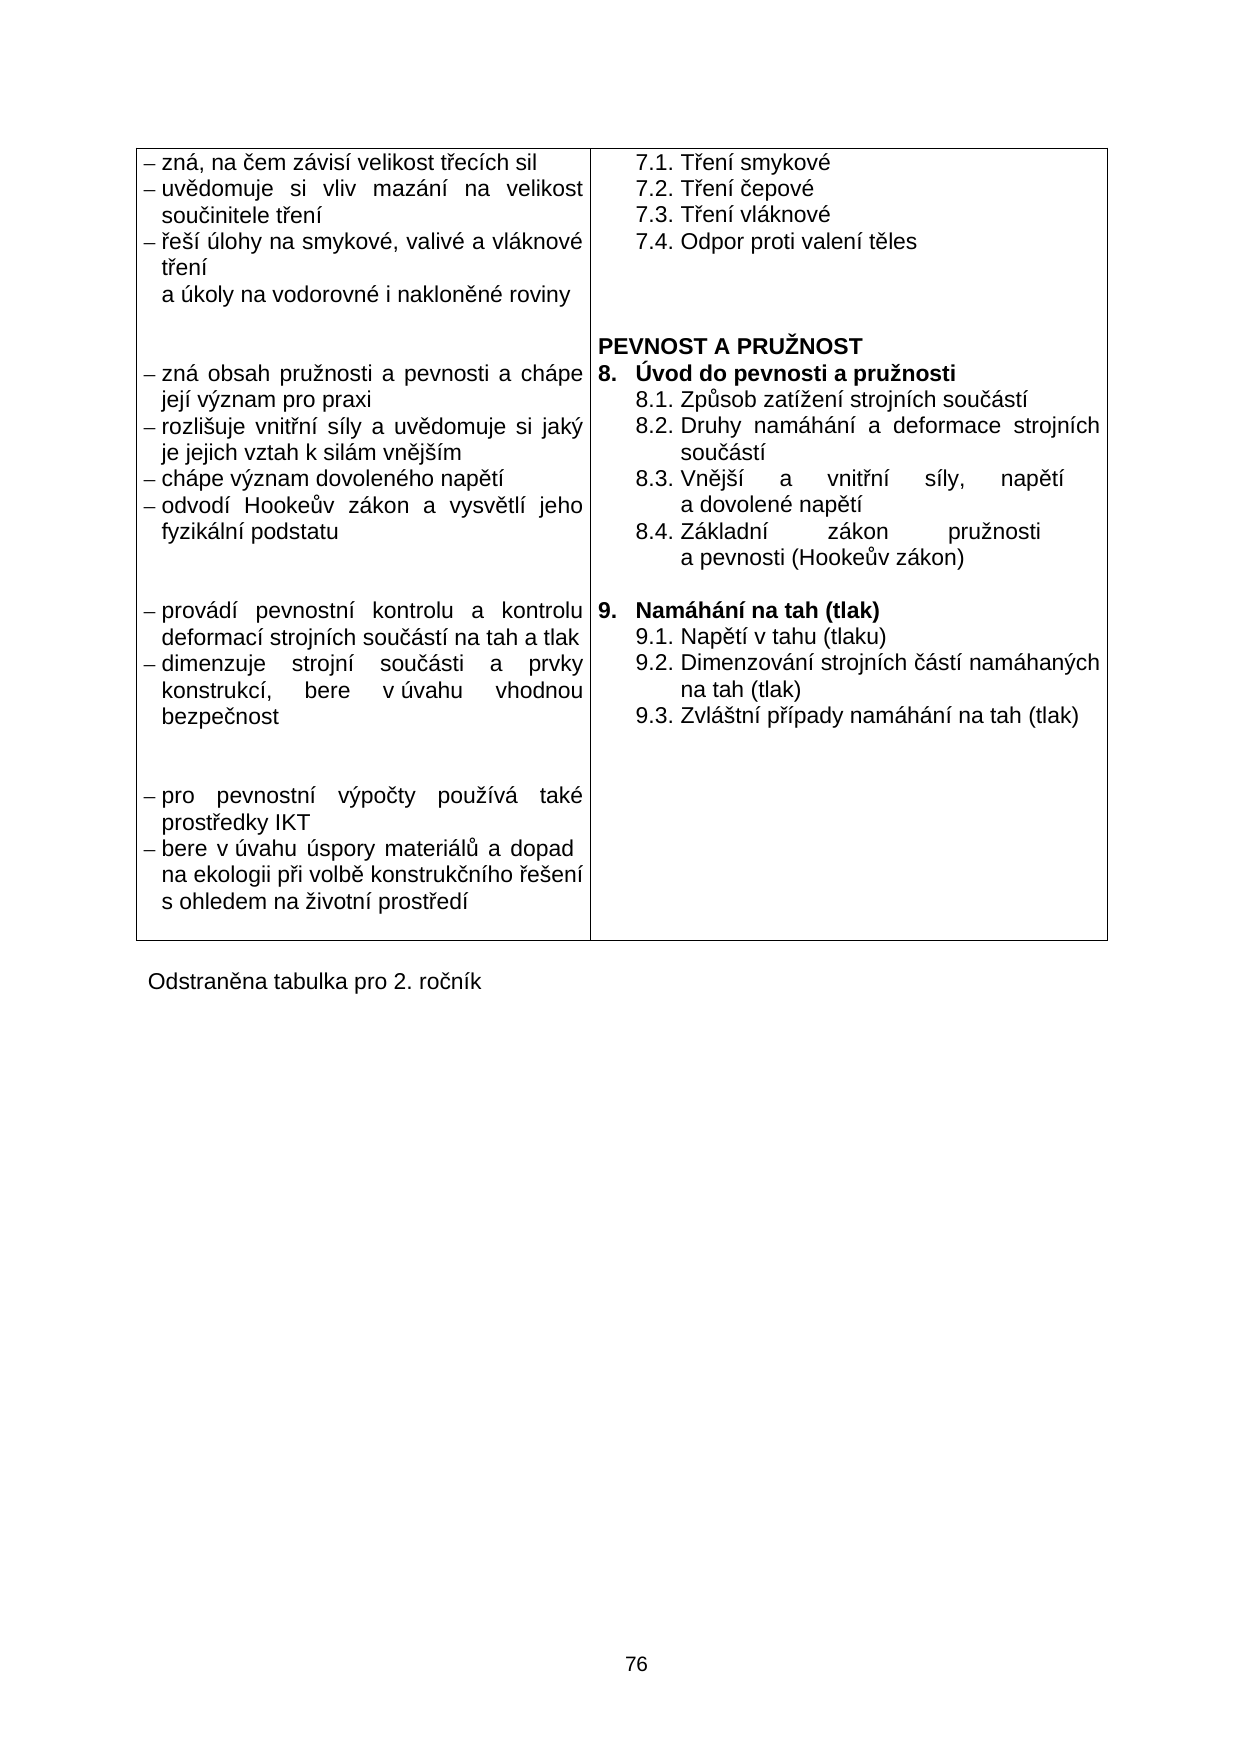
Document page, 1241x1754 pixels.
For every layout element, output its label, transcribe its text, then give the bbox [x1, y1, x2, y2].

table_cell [591, 149, 1107, 940]
text Odstraněna tabulka pro 2. ročník [148, 968, 1125, 994]
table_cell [137, 149, 590, 940]
